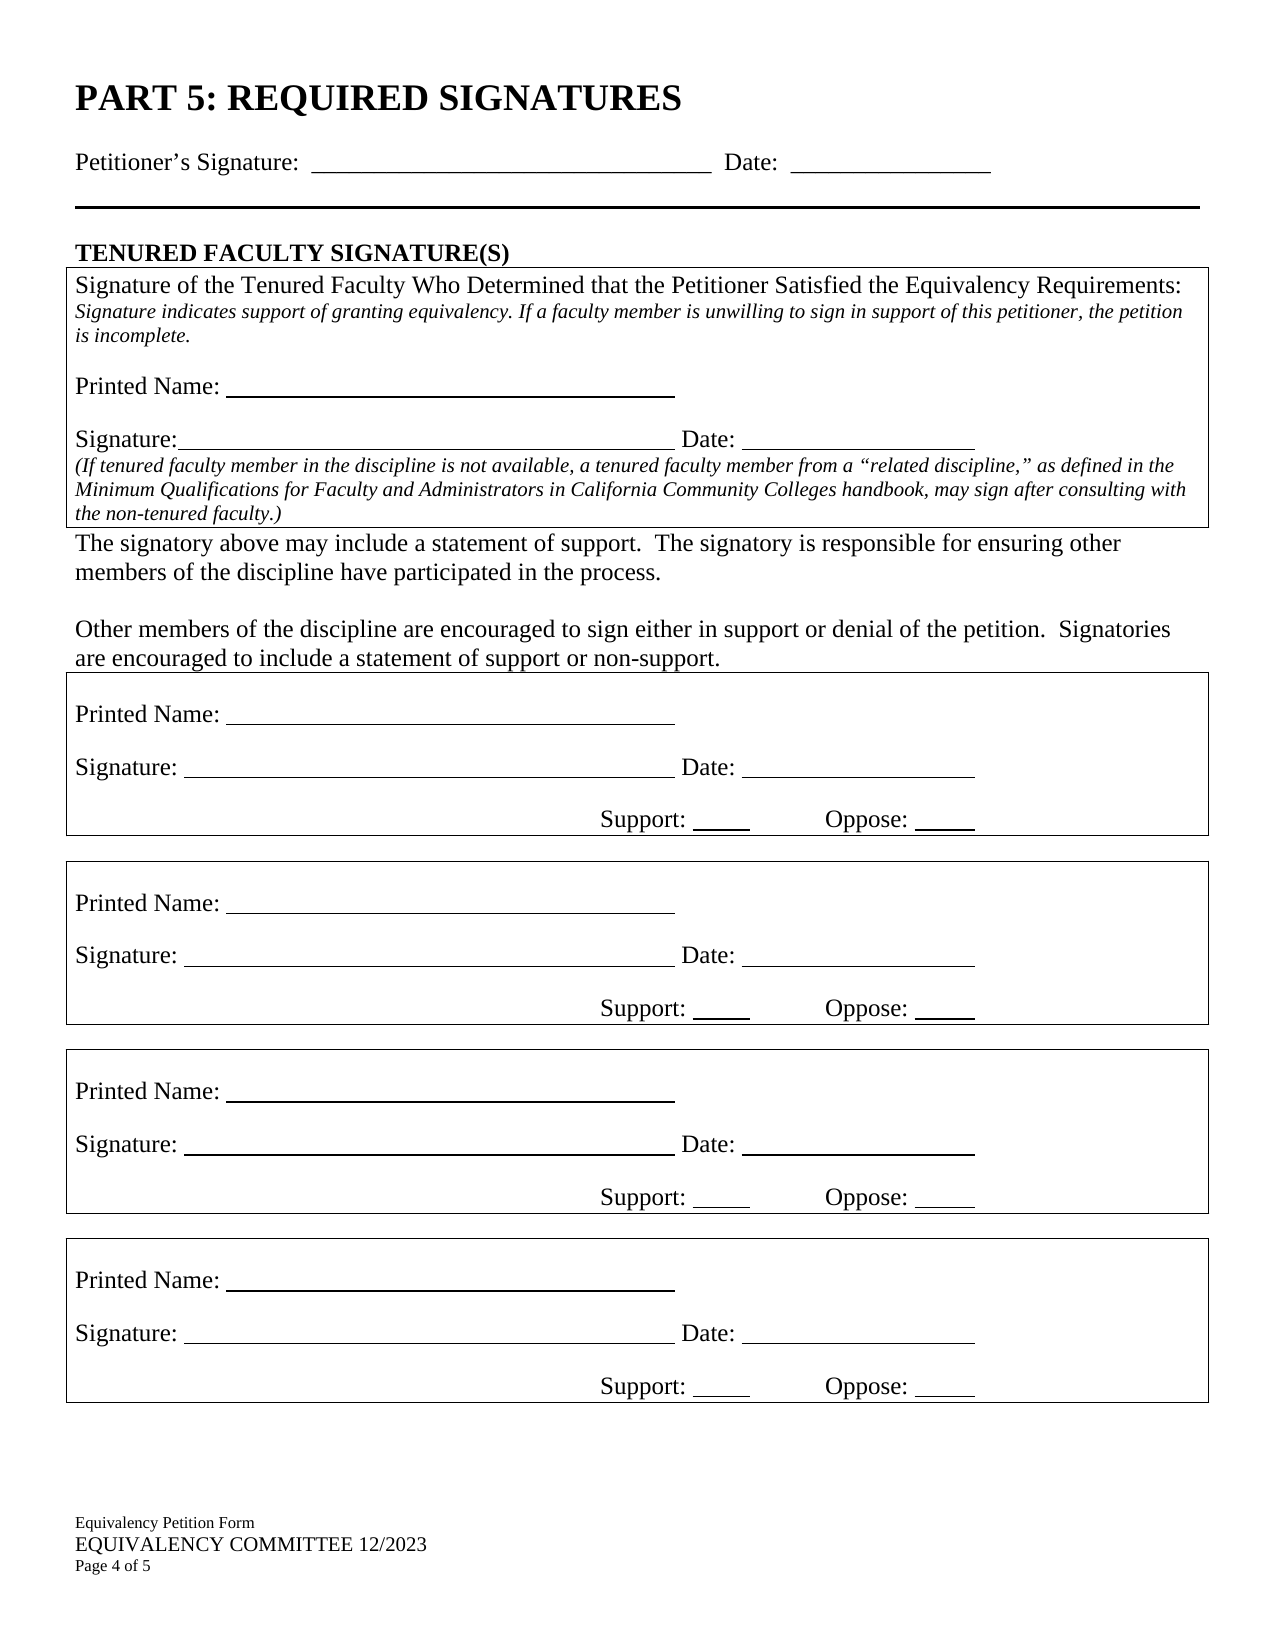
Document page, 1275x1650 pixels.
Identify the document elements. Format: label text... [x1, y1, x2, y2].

text TENURED FACULTY SIGNATURE(S) [75, 238, 1200, 267]
text The signatory above may include a statement of support. The signatory is responsible for ensuring other members of the discipline have participated in the process. [75, 528, 1200, 586]
text Printed Name: [75, 699, 1200, 728]
text Other members of the discipline are encouraged to sign either in support or denial of the petition. Signatories are encouraged to include a statement of support or non-support. [75, 614, 1200, 672]
text Support: Oppose: [67, 1179, 1208, 1213]
text Signature indicates support of granting equivalency. If a faculty member is unwilling to sign in support of this petitioner, the petition is incomplete. [75, 299, 1200, 347]
text Signature: Date: [75, 941, 1200, 969]
text Signature: Date: [75, 424, 1200, 449]
text Petitioner’s Signature: ________________________________ Date: ________________ [75, 147, 1200, 176]
text Support: Oppose: [67, 990, 1208, 1024]
text Support: Oppose: [67, 801, 1208, 835]
text Signature: Date: [75, 1129, 1200, 1158]
text Signature: Date: [75, 1318, 1200, 1347]
text Printed Name: [75, 888, 1200, 916]
text Signature: Date: [75, 752, 1200, 781]
text Signature of the Tenured Faculty Who Determined that the Petitioner Satisfied the Equivalency Requirements: [67, 268, 1208, 299]
text Support: Oppose: [67, 1368, 1208, 1402]
text Printed Name: [75, 1265, 1200, 1294]
text Printed Name: [75, 371, 1200, 400]
text PART 5: REQUIRED SIGNATURES [75, 75, 1200, 118]
text (If tenured faculty member in the discipline is not available, a tenured faculty member from a “related discipline,” as defined in the Minimum Qualifications for Faculty and Administrators in California Community Colleges handbook, may sign after consulting with the non-tenured faculty.) [67, 449, 1208, 527]
text Printed Name: [75, 1076, 1200, 1105]
